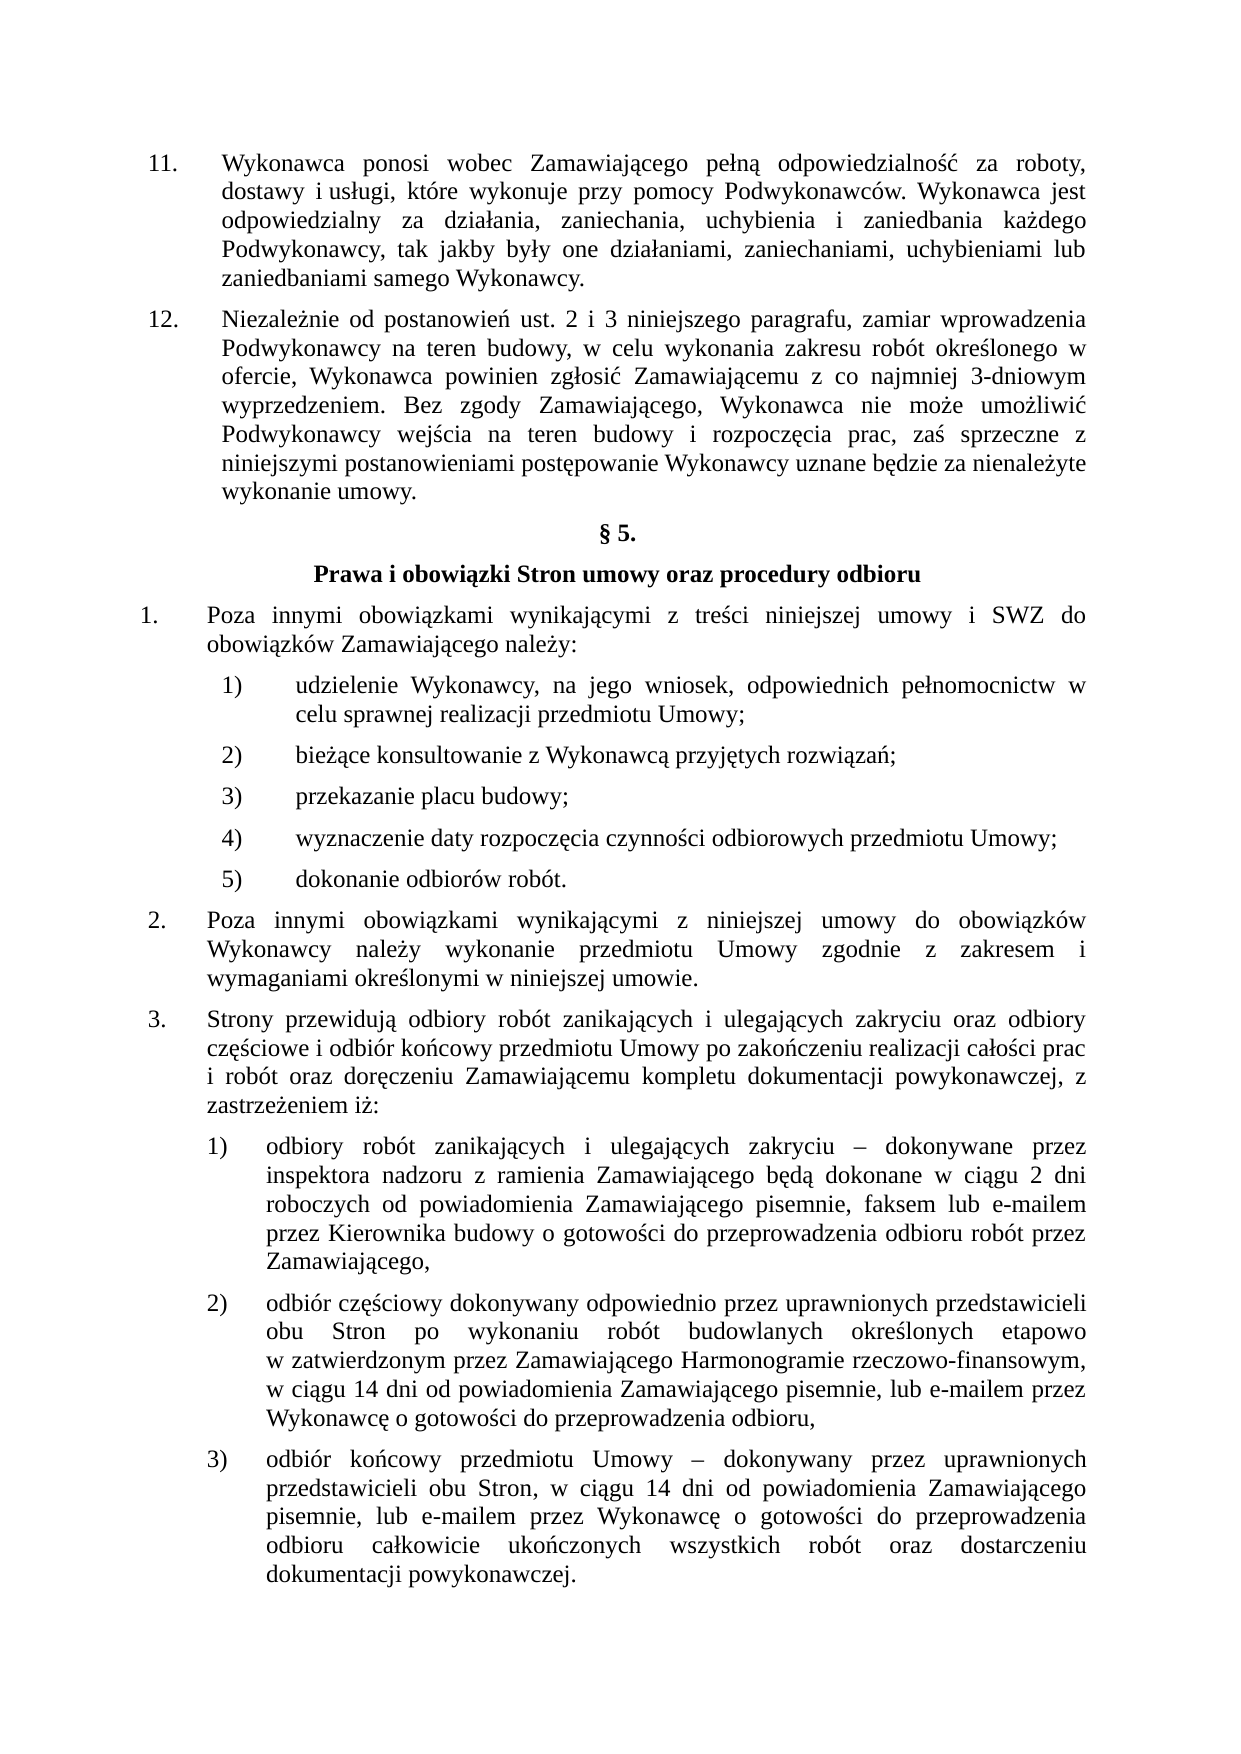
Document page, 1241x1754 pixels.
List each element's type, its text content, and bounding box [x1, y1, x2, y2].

list Wykonawca ponosi wobec Zamawiającego pełną odpowiedzialność za roboty, dostawy i usługi, które wykonuje przy pomocy Podwykonawców. Wykonawca jest odpowiedzialny za działania, zaniechania, uchybienia i zaniedbania każdego Podwykonawcy, tak jakby były one działaniami, zaniechaniami, uchybieniami lub zaniedbaniami samego Wykonawcy. [148, 148, 1087, 291]
text § 5. [148, 518, 1087, 546]
text Prawa i obowiązki Stron umowy oraz procedury odbioru [148, 559, 1087, 588]
list Strony przewidują odbiory robót zanikających i ulegających zakryciu oraz odbiory częściowe i odbiór końcowy przedmiotu Umowy po zakończeniu realizacji całości prac i robót oraz doręczeniu Zamawiającemu kompletu dokumentacji powykonawczej, z zastrzeżeniem iż: [148, 1004, 1087, 1119]
list odbiory robót zanikających i ulegających zakryciu – dokonywane przez inspektora nadzoru z ramienia Zamawiającego będą dokonane w ciągu 2 dni roboczych od powiadomienia Zamawiającego pisemnie, faksem lub e-mailem przez Kierownika budowy o gotowości do przeprowadzenia odbioru robót przez Zamawiającego, [207, 1131, 1087, 1275]
list Poza innymi obowiązkami wynikającymi z treści niniejszej umowy i SWZ do obowiązków Zamawiającego należy: [139, 600, 1087, 658]
list odbiór końcowy przedmiotu Umowy – dokonywany przez uprawnionych przedstawicieli obu Stron, w ciągu 14 dni od powiadomienia Zamawiającego pisemnie, lub e-mailem przez Wykonawcę o gotowości do przeprowadzenia odbioru całkowicie ukończonych wszystkich robót oraz dostarczeniu dokumentacji powykonawczej. [207, 1444, 1087, 1588]
list Poza innymi obowiązkami wynikającymi z niniejszej umowy do obowiązków Wykonawcy należy wykonanie przedmiotu Umowy zgodnie z zakresem i wymaganiami określonymi w niniejszej umowie. [148, 905, 1087, 991]
list bieżące konsultowanie z Wykonawcą przyjętych rozwiązań; [221, 740, 1087, 769]
list Niezależnie od postanowień ust. 2 i 3 niniejszego paragrafu, zamiar wprowadzenia Podwykonawcy na teren budowy, w celu wykonania zakresu robót określonego w ofercie, Wykonawca powinien zgłosić Zamawiającemu z co najmniej 3-dniowym wyprzedzeniem. Bez zgody Zamawiającego, Wykonawca nie może umożliwić Podwykonawcy wejścia na teren budowy i rozpoczęcia prac, zaś sprzeczne z niniejszymi postanowieniami postępowanie Wykonawcy uznane będzie za nienależyte wykonanie umowy. [148, 304, 1087, 505]
list dokonanie odbiorów robót. [221, 864, 1087, 893]
list odbiór częściowy dokonywany odpowiednio przez uprawnionych przedstawicieli obu Stron po wykonaniu robót budowlanych określonych etapowo w zatwierdzonym przez Zamawiającego Harmonogramie rzeczowo-finansowym, w ciągu 14 dni od powiadomienia Zamawiającego pisemnie, lub e-mailem przez Wykonawcę o gotowości do przeprowadzenia odbioru, [207, 1288, 1087, 1431]
list wyznaczenie daty rozpoczęcia czynności odbiorowych przedmiotu Umowy; [221, 823, 1087, 851]
list przekazanie placu budowy; [221, 781, 1087, 810]
list udzielenie Wykonawcy, na jego wniosek, odpowiednich pełnomocnictw w celu sprawnej realizacji przedmiotu Umowy; [221, 670, 1087, 728]
